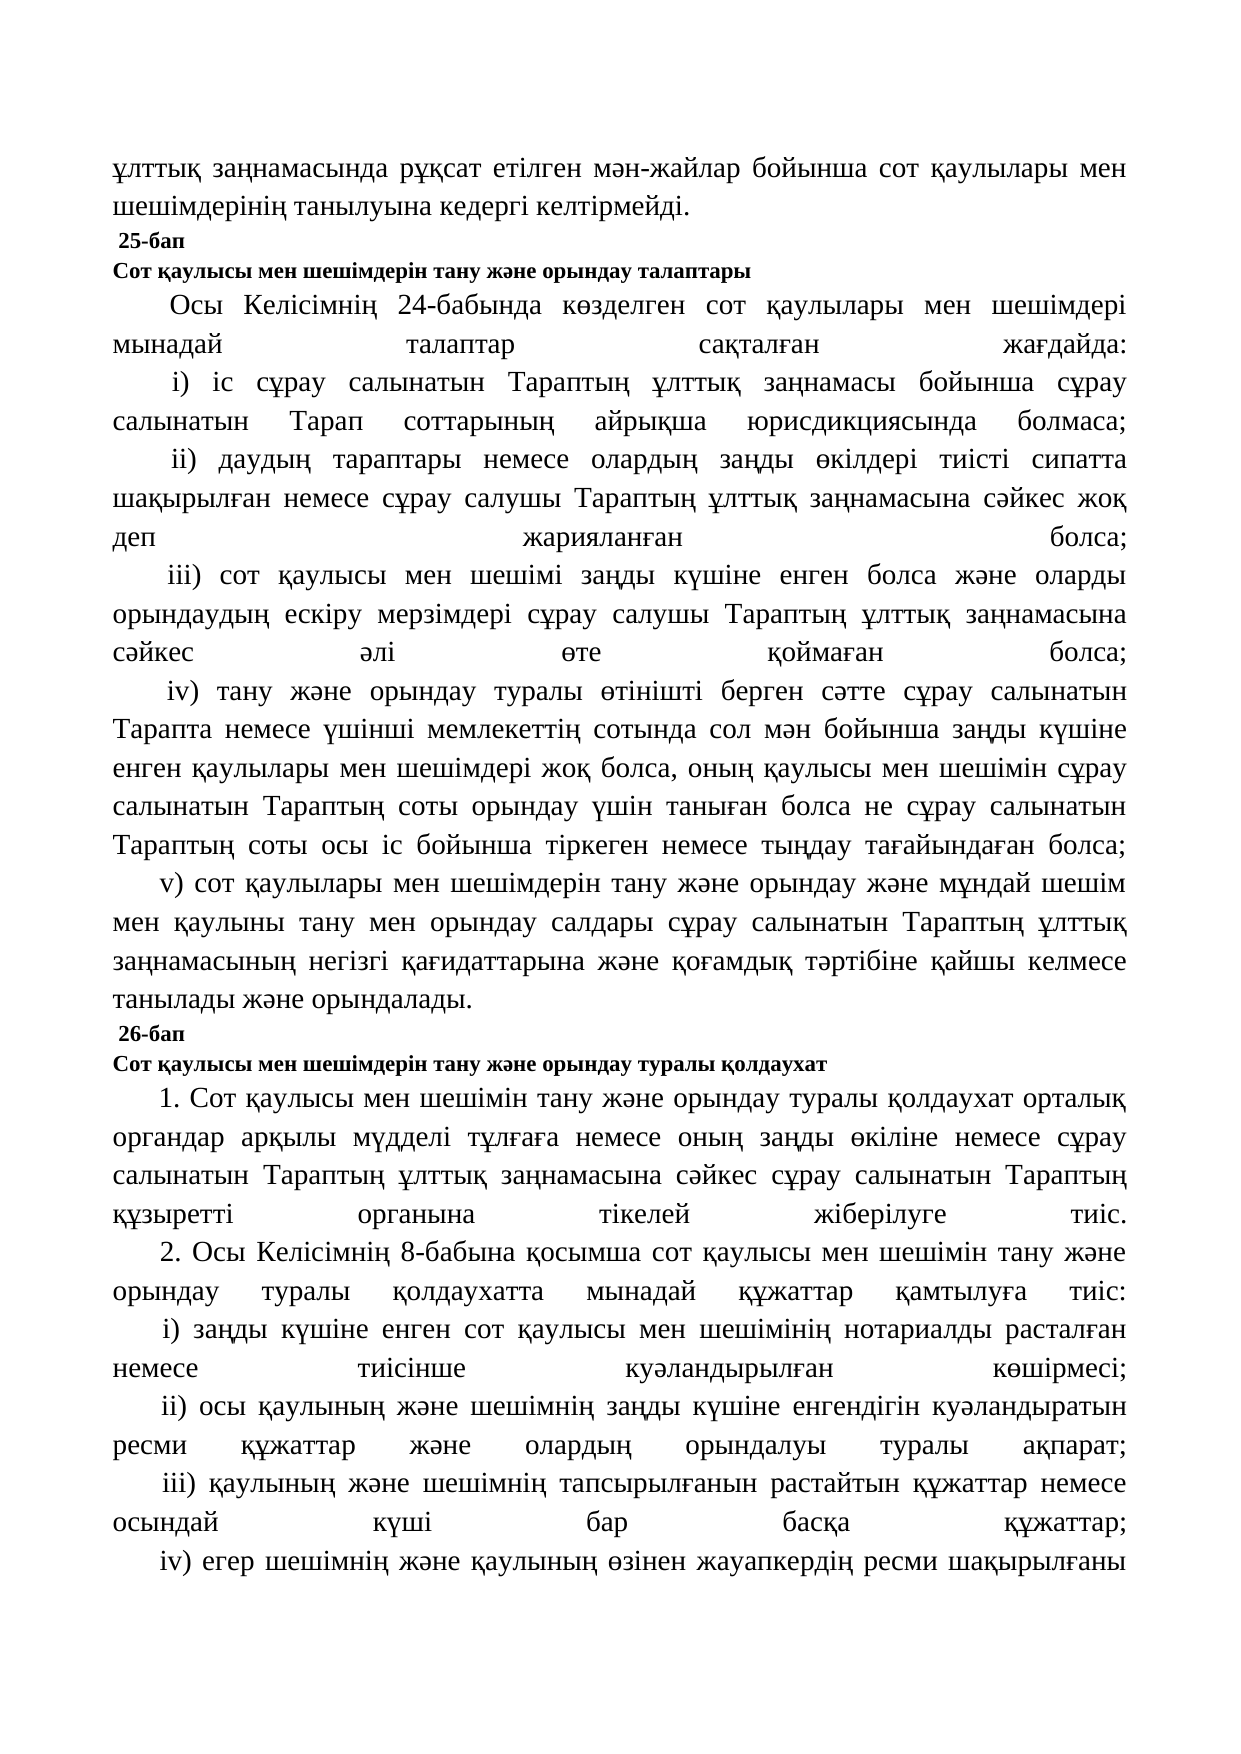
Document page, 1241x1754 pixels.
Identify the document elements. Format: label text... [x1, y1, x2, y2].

text Осы Келісімнің 24-бабында көзделген сот қаулылары мен шешімдері мынадай талаптар сақталған жағдайда: i) іс сұрау салынатын Тараптың ұлттық заңнамасы бойынша сұрау салынатын Тарап соттарының айрықша юрисдикциясында болмаса; ii) даудың тараптары немесе олардың заңды өкілдері тиісті сипатта шақырылған немесе сұрау салушы Тараптың ұлттық заңнамасына сәйкес жоқ деп жарияланған болса; iii) сот қаулысы мен шешімі заңды күшіне енген болса және оларды орындаудың ескіру мерзімдері сұрау салушы Тараптың ұлттық заңнамасына сәйкес әлі өте қоймаған болса; iv) тану және орындау туралы өтінішті берген сәтте сұрау салынатын Тарапта немесе үшінші мемлекеттің сотында сол мән бойынша заңды күшіне енген қаулылары мен шешімдері жоқ болса, оның қаулысы мен шешімін сұрау салынатын Тараптың соты орындау үшін таныған болса не сұрау салынатын Тараптың соты осы іс бойынша тіркеген немесе тыңдау тағайындаған болса; v) сот қаулылары мен шешімдерін тану және орындау және мұндай шешім мен қаулыны тану мен орындау салдары сұрау салынатын Тараптың ұлттық заңнамасының негізгі қағидаттарына және қоғамдық тәртібіне қайшы келмесе танылады және орындалады. [112, 287, 1128, 1015]
text 25-бап Сот қаулысы мен шешімдерін тану және орындау талаптары [112, 227, 1128, 284]
text 26-бап Сот қаулысы мен шешімдерін тану және орындау туралы қолдаухат [112, 1020, 1128, 1076]
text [112, 1080, 1128, 1576]
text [112, 150, 1128, 222]
